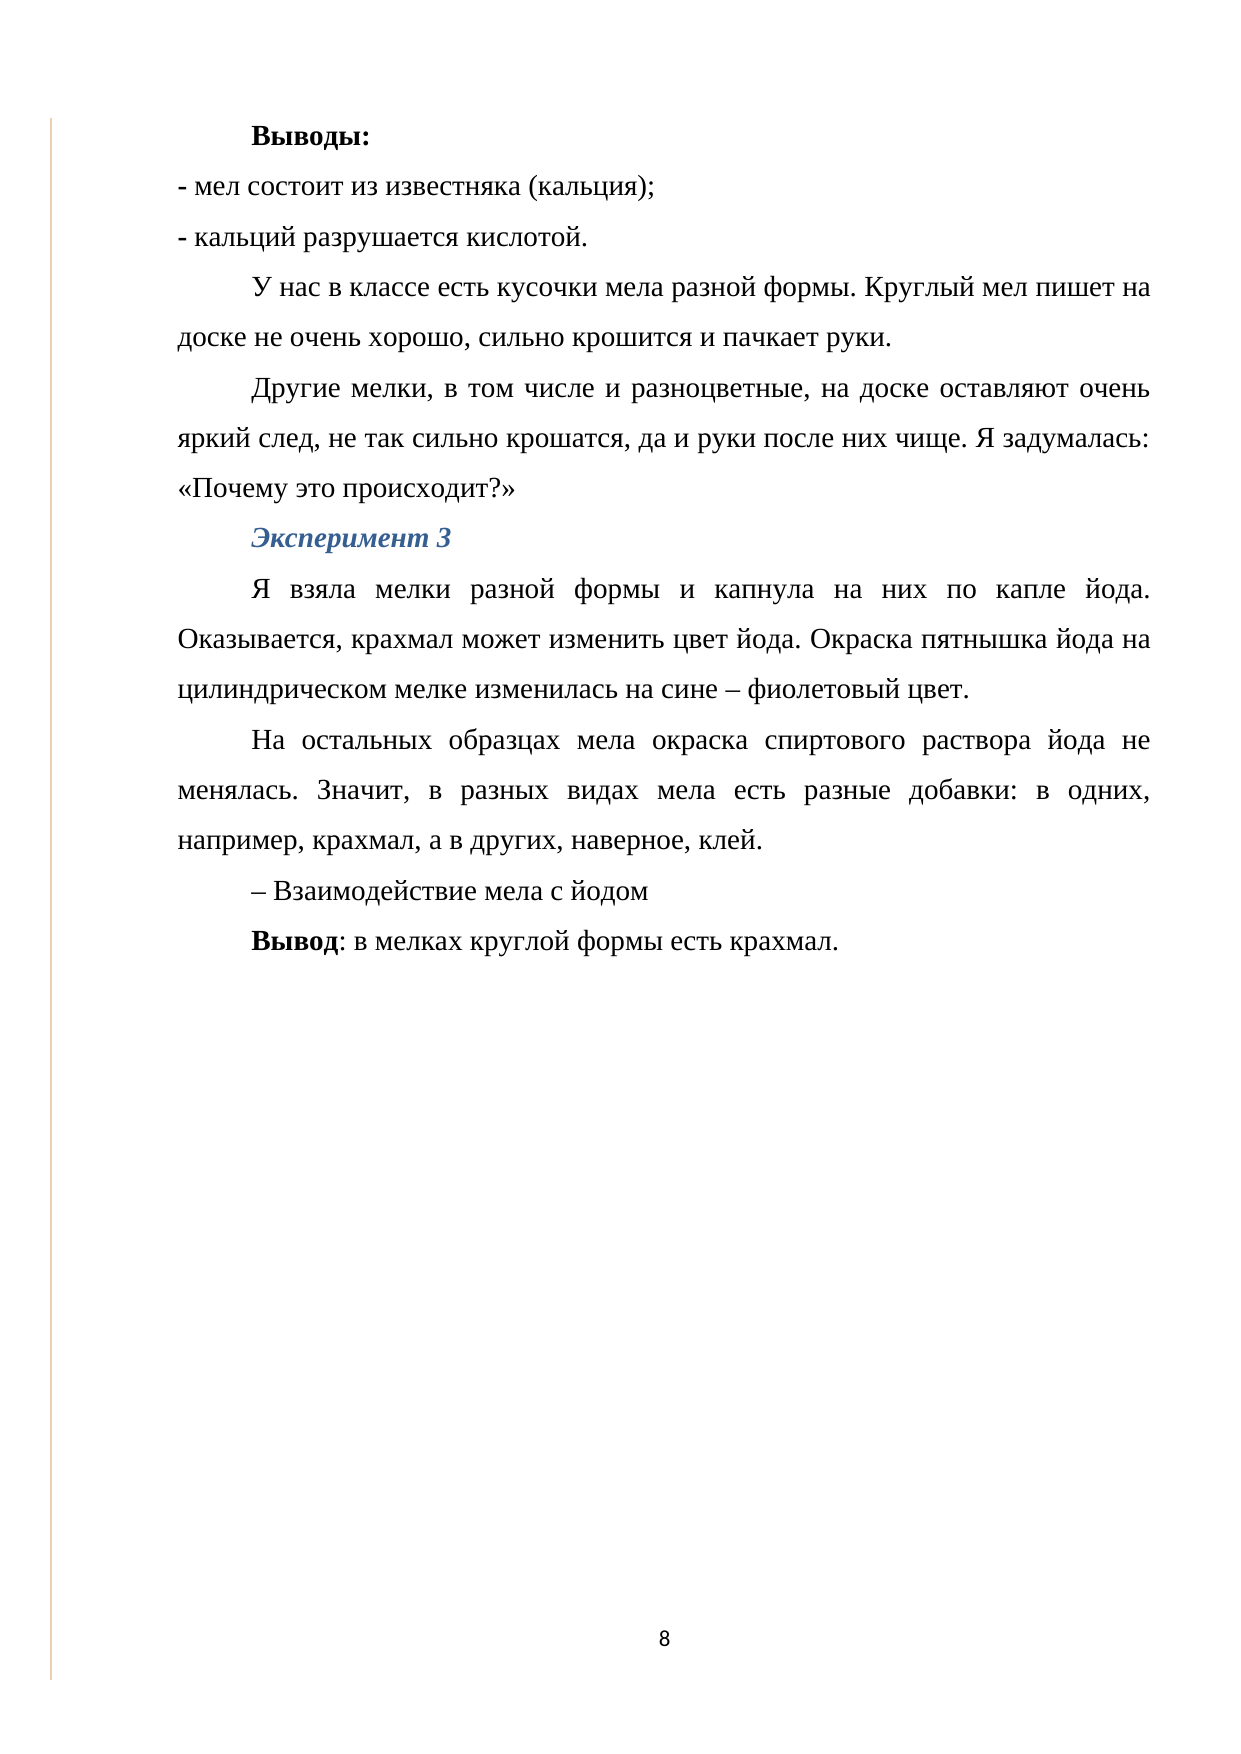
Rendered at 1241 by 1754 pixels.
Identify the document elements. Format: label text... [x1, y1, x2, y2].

text – Взаимодействие мела с йодом [177, 873, 1152, 906]
text Я взяла мелки разной формы и капнула на них по капле йода. Оказывается, крахмал может изменить цвет йода. Окраска пятнышка йода на цилиндрическом мелке изменилась на сине – фиолетовый цвет. [177, 571, 1152, 705]
text Выводы: - мел состоит из известняка (кальция); - кальций разрушается кислотой. [177, 118, 1152, 252]
text Другие мелки, в том числе и разноцветные, на доске оставляют очень яркий след, не так сильно крошатся, да и руки после них чище. Я задумалась: «Почему это происходит?» [177, 370, 1152, 504]
text У нас в классе есть кусочки мела разной формы. Круглый мел пишет на доске не очень хорошо, сильно крошится и пачкает руки. [177, 269, 1152, 353]
text Эксперимент 3 [177, 521, 1152, 554]
text Вывод: в мелках круглой формы есть крахмал. [177, 923, 1152, 957]
text На остальных образцах мела окраска спиртового раствора йода не менялась. Значит, в разных видах мела есть разные добавки: в одних, например, крахмал, а в других, наверное, клей. [177, 722, 1152, 856]
